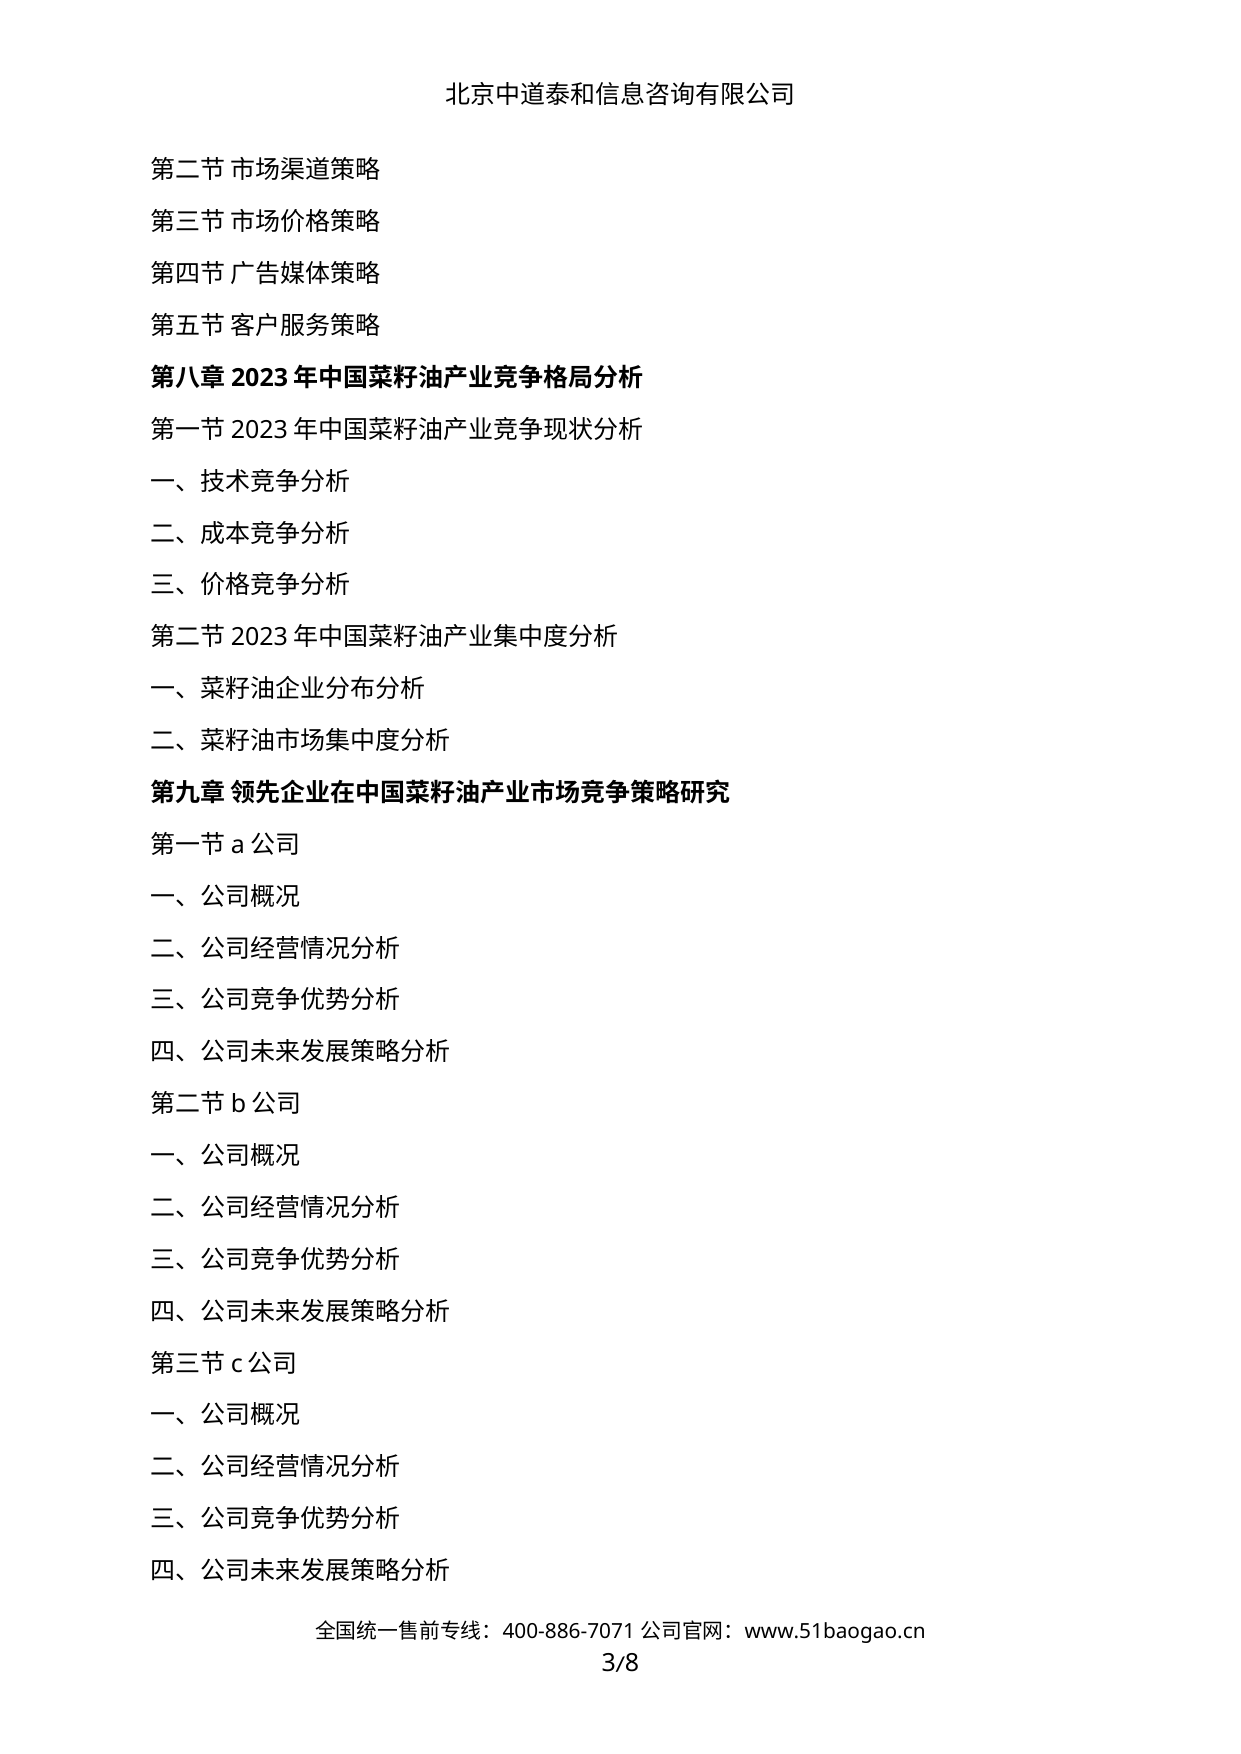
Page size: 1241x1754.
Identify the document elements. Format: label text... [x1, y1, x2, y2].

text 四、公司未来发展策略分析 [150, 1032, 1090, 1068]
text 四、公司未来发展策略分析 [150, 1291, 1090, 1327]
text 二、菜籽油市场集中度分析 [150, 721, 1090, 757]
text 第二节 市场渠道策略 [150, 150, 1090, 186]
text 三、公司竞争优势分析 [150, 1239, 1090, 1276]
text 一、公司概况 [150, 876, 1090, 912]
text 第五节 客户服务策略 [150, 306, 1090, 342]
text 二、公司经营情况分析 [150, 928, 1090, 964]
text 第二节 b公司 [150, 1084, 1090, 1120]
text 第一节 a公司 [150, 824, 1090, 861]
text 一、技术竞争分析 [150, 461, 1090, 497]
text 第二节 2023年中国菜籽油产业集中度分析 [150, 617, 1090, 653]
text 第四节 广告媒体策略 [150, 254, 1090, 290]
text 第一节 2023年中国菜籽油产业竞争现状分析 [150, 409, 1090, 446]
text 一、公司概况 [150, 1395, 1090, 1431]
text 四、公司未来发展策略分析 [150, 1551, 1090, 1587]
text 二、公司经营情况分析 [150, 1447, 1090, 1483]
text 二、公司经营情况分析 [150, 1187, 1090, 1224]
text 二、成本竞争分析 [150, 513, 1090, 549]
text 一、公司概况 [150, 1136, 1090, 1172]
text 第八章 2023年中国菜籽油产业竞争格局分析 [150, 357, 1090, 394]
text 第九章 领先企业在中国菜籽油产业市场竞争策略研究 [150, 772, 1090, 809]
text 三、价格竞争分析 [150, 565, 1090, 601]
text 一、菜籽油企业分布分析 [150, 669, 1090, 705]
text 三、公司竞争优势分析 [150, 980, 1090, 1016]
text 三、公司竞争优势分析 [150, 1499, 1090, 1535]
text 第三节 市场价格策略 [150, 202, 1090, 238]
text 第三节 c公司 [150, 1343, 1090, 1379]
